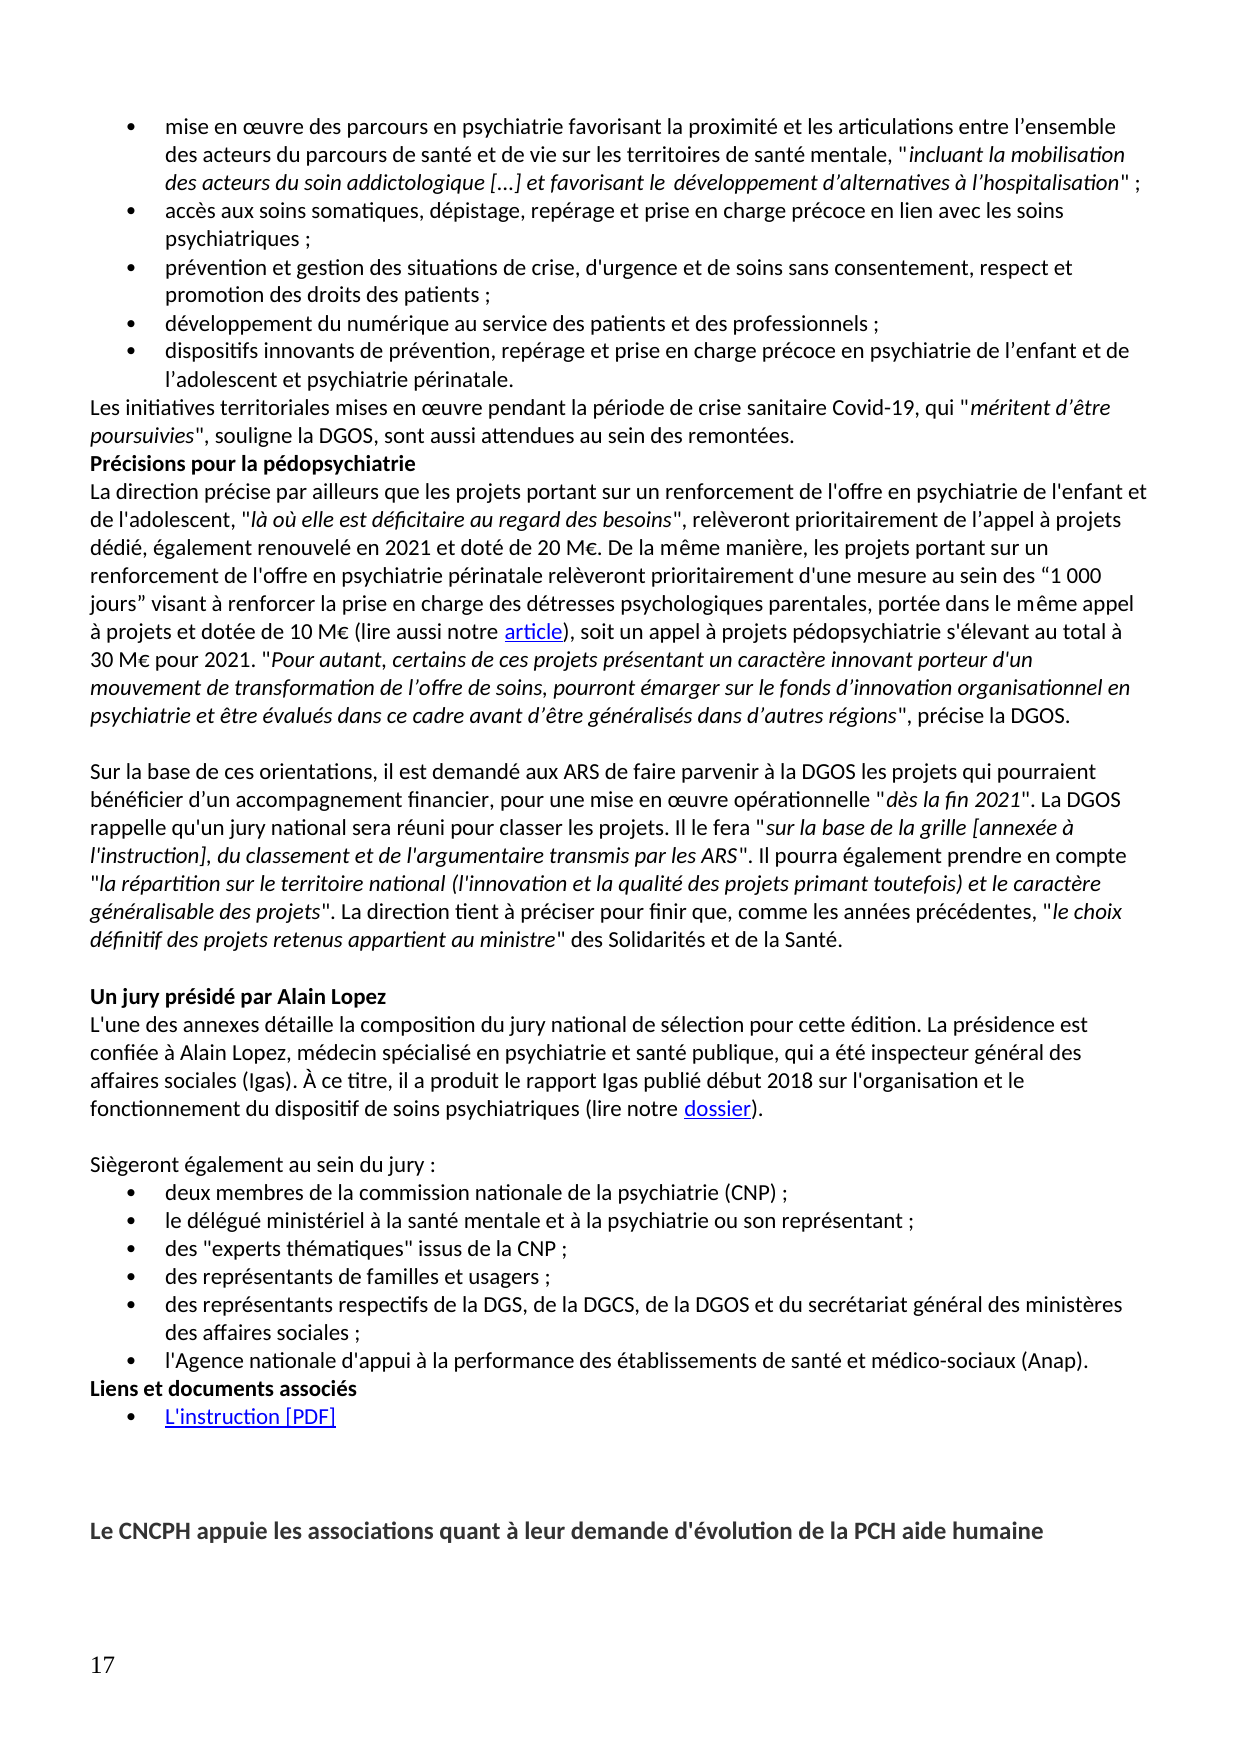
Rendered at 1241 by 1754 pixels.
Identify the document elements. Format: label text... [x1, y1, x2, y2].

list l'Agence nationale d'appui à la performance des établissements de santé et médico-sociaux (Anap). [127, 1346, 1150, 1374]
list dispositifs innovants de prévention, repérage et prise en charge précoce en psychiatrie de l’enfant et de l’adolescent et psychiatrie périnatale. [127, 337, 1150, 393]
list prévention et gestion des situations de crise, d'urgence et de soins sans consentement, respect et promotion des droits des patients ; [127, 253, 1150, 309]
list accès aux soins somatiques, dépistage, repérage et prise en charge précoce en lien avec les soins psychiatriques ; [127, 197, 1150, 253]
text Les initiatives territoriales mises en œuvre pendant la période de crise sanitaire Covid-19, qui "méritent d’être poursuivies", souligne la DGOS, sont aussi attendues au sein des remontées. [90, 393, 1150, 449]
list L'instruction [PDF] [127, 1402, 1150, 1430]
list des représentants respectifs de la DGS, de la DGCS, de la DGOS et du secrétariat général des ministères des affaires sociales ; [127, 1290, 1150, 1346]
list des représentants de familles et usagers ; [127, 1262, 1150, 1290]
list le délégué ministériel à la santé mentale et à la psychiatrie ou son représentant ; [127, 1206, 1150, 1234]
text Liens et documents associés [90, 1374, 1150, 1402]
text Un jury présidé par Alain Lopez [90, 982, 1150, 1010]
text Le CNCPH appuie les associations quant à leur demande d'évolution de la PCH aide humaine [90, 1515, 1150, 1546]
text L'une des annexes détaille la composition du jury national de sélection pour cette édition. La présidence est confiée à Alain Lopez, médecin spécialisé en psychiatrie et santé publique, qui a été inspecteur général des affaires sociales (Igas). À ce titre, il a produit le rapport Igas publié début 2018 sur l'organisation et le fonctionnement du dispositif de soins psychiatriques (lire notre dossier). Siègeront également au sein du jury : [90, 1010, 1150, 1178]
list mise en œuvre des parcours en psychiatrie favorisant la proximité et les articulations entre l’ensemble des acteurs du parcours de santé et de vie sur les territoires de santé mentale, "incluant la mobilisation des acteurs du soin addictologique [...] et favorisant le développement d’alternatives à l’hospitalisation" ; [127, 112, 1150, 197]
list développement du numérique au service des patients et des professionnels ; [127, 309, 1150, 337]
text Précisions pour la pédopsychiatrie [90, 449, 1150, 477]
text La direction précise par ailleurs que les projets portant sur un renforcement de l'offre en psychiatrie de l'enfant et de l'adolescent, "là où elle est déficitaire au regard des besoins", relèveront prioritairement de l’appel à projets dédié, également renouvelé en 2021 et doté de 20 M€. De la même manière, les projets portant sur un renforcement de l'offre en psychiatrie périnatale relèveront prioritairement d'une mesure au sein des “1 000 jours” visant à renforcer la prise en charge des détresses psychologiques parentales, portée dans le même appel à projets et dotée de 10 M€ (lire aussi notre article), soit un appel à projets pédopsychiatrie s'élevant au total à 30 M€ pour 2021. "Pour autant, certains de ces projets présentant un caractère innovant porteur d'un mouvement de transformation de l’offre de soins, pourront émarger sur le fonds d’innovation organisationnel en psychiatrie et être évalués dans ce cadre avant d’être généralisés dans d’autres régions", précise la DGOS. Sur la base de ces orientations, il est demandé aux ARS de faire parvenir à la DGOS les projets qui pourraient bénéficier d’un accompagnement financier, pour une mise en œuvre opérationnelle "dès la fin 2021". La DGOS rappelle qu'un jury national sera réuni pour classer les projets. Il le fera "sur la base de la grille [annexée à l'instruction], du classement et de l'argumentaire transmis par les ARS". Il pourra également prendre en compte "la répartition sur le territoire national (l'innovation et la qualité des projets primant toutefois) et le caractère généralisable des projets". La direction tient à préciser pour finir que, comme les années précédentes, "le choix définitif des projets retenus appartient au ministre" des Solidarités et de la Santé. [90, 477, 1150, 982]
list deux membres de la commission nationale de la psychiatrie (CNP) ; [127, 1178, 1150, 1206]
list des "experts thématiques" issus de la CNP ; [127, 1234, 1150, 1262]
